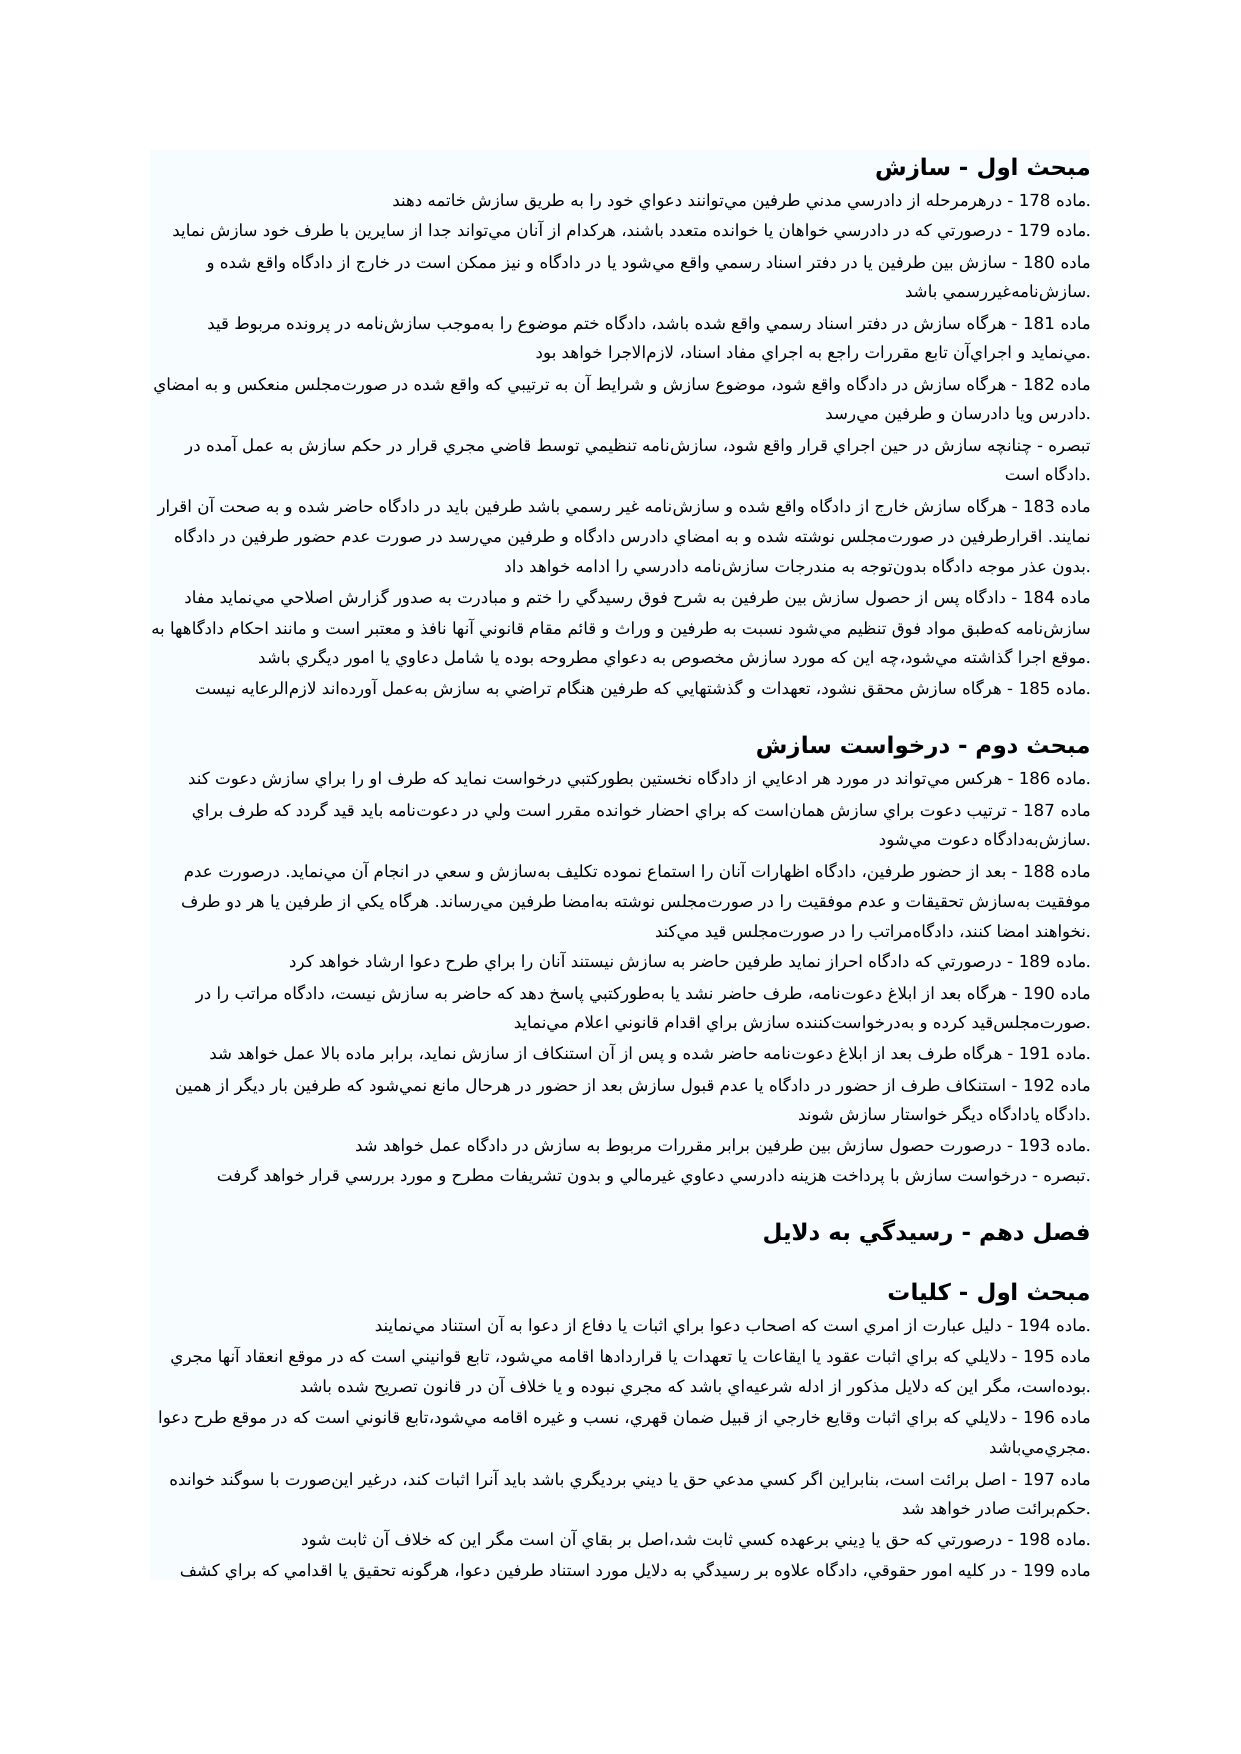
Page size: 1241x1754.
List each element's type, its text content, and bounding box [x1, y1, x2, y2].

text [150, 1275, 1090, 1580]
text ‌مبحث اول - سازش ‌ماده 178 - درهرمرحله از دادرسي مدني طرفين مي‌توانند دعواي خود را به طريق سازش خاتمه دهند. ‌ماده 179 - درصورتي كه در دادرسي خواهان يا خوانده متعدد باشند، هركدام از آنان مي‌تواند جدا از سايرين با طرف خود سازش نمايد. ‌ماده 180 - سازش بين طرفين يا در دفتر اسناد رسمي واقع مي‌شود يا در دادگاه و نيز ممكن است در خارج از دادگاه واقع شده و سازش‌نامه‌غيررسمي باشد. ‌ماده 181 - هرگاه سازش در دفتر اسناد رسمي واقع شده باشد، دادگاه ختم موضوع را به‌موجب سازش‌نامه در پرونده مربوط قيد مي‌نمايد و اجراي‌آن تابع مقررات راجع به اجراي مفاد اسناد، لازم‌الاجرا خواهد بود. ‌ماده 182 - هرگاه سازش در دادگاه واقع شود، موضوع سازش و شرايط آن به ترتيبي كه واقع شده در صورت‌مجلس منعكس و به امضاي دادرس و‌يا دادرسان و طرفين مي‌رسد. ‌تبصره - چنانچه سازش در حين اجراي قرار واقع شود، سازش‌نامه تنظيمي توسط قاضي مجري قرار در حكم سازش به عمل آمده در دادگاه است. ‌ماده 183 - هرگاه سازش خارج از دادگاه واقع شده و سازش‌نامه غير رسمي باشد طرفين بايد در دادگاه حاضر شده و به صحت آن اقرار نمايند. اقرار‌طرفين در صورت‌مجلس نوشته شده و به امضاي دادرس دادگاه و طرفين مي‌رسد در صورت عدم حضور طرفين در دادگاه بدون عذر موجه دادگاه بدون‌توجه به مندرجات سازش‌نامه دادرسي را ادامه خواهد داد. ‌ماده 184 - دادگاه پس از حصول سازش بين طرفين به شرح فوق رسيدگي را ختم و مبادرت به صدور گزارش اصلاحي مي‌نمايد مفاد سازش‌نامه كه‌طبق مواد فوق تنظيم مي‌شود نسبت به طرفين و وراث و قائم مقام قانوني آنها نافذ و معتبر است و مانند احكام دادگاهها به موقع اجرا گذاشته مي‌شود،‌چه اين كه مورد سازش مخصوص به دعواي مطروحه بوده يا شامل دعاوي يا امور ديگري باشد. ‌ماده 185 - هرگاه سازش محقق نشود، تعهدات و گذشتهايي كه طرفين هنگام تراضي به سازش به‌عمل آورده‌اند لازم‌الرعايه نيست. [150, 150, 1090, 699]
text ‌مبحث دوم - درخواست سازش ‌ماده 186 - هركس مي‌تواند در مورد هر ادعايي از دادگاه نخستين بطوركتبي درخواست نمايد كه طرف او را براي سازش دعوت كند. ‌ماده 187 - ترتيب دعوت براي سازش همان‌است كه براي احضار خوانده مقرر است ولي در دعوت‌نامه بايد قيد گردد كه طرف براي سازش‌به‌دادگاه دعوت مي‌شود. ‌ماده 188 - بعد از حضور طرفين، دادگاه اظهارات آنان را استماع نموده تكليف به‌سازش و سعي در انجام آن مي‌نمايد. درصورت عدم موفقيت به‌سازش تحقيقات و عدم موفقيت را در صورت‌مجلس نوشته به‌امضا طرفين مي‌رساند. هرگاه يكي از طرفين يا هر دو طرف نخواهند امضا كنند، دادگاه‌مراتب را در صورت‌مجلس قيد مي‌كند. ‌ماده 189 - درصورتي كه دادگاه احراز نمايد طرفين حاضر به سازش نيستند آنان را براي طرح دعوا ارشاد خواهد كرد. ‌ماده 190 - هرگاه بعد از ابلاغ دعوت‌نامه، طرف حاضر نشد يا به‌طوركتبي پاسخ دهد كه حاضر به سازش نيست، دادگاه مراتب را در صورت‌مجلس‌قيد كرده و به‌درخواست‌كننده سازش براي اقدام قانوني اعلام مي‌نمايد. ‌ماده 191 - هرگاه طرف بعد از ابلاغ دعوت‌نامه حاضر شده و پس از آن استنكاف از سازش نمايد، برابر ماده بالا عمل خواهد شد. ‌ماده 192 - استنكاف طرف از حضور در دادگاه يا عدم قبول سازش بعد از حضور در هرحال مانع نمي‌شود كه طرفين بار ديگر از همين دادگاه يا‌دادگاه ديگر خواستار سازش شوند. ‌ماده 193 - درصورت حصول سازش بين طرفين برابر مقررات مربوط به سازش در دادگاه عمل خواهد شد. ‌تبصره - درخواست سازش با پرداخت هزينه دادرسي دعاوي غيرمالي و بدون تشريفات مطرح و مورد بررسي قرار خواهد گرفت. [150, 728, 1090, 1186]
text ‌فصل دهم - رسيدگي به دلايل [150, 1216, 1090, 1246]
